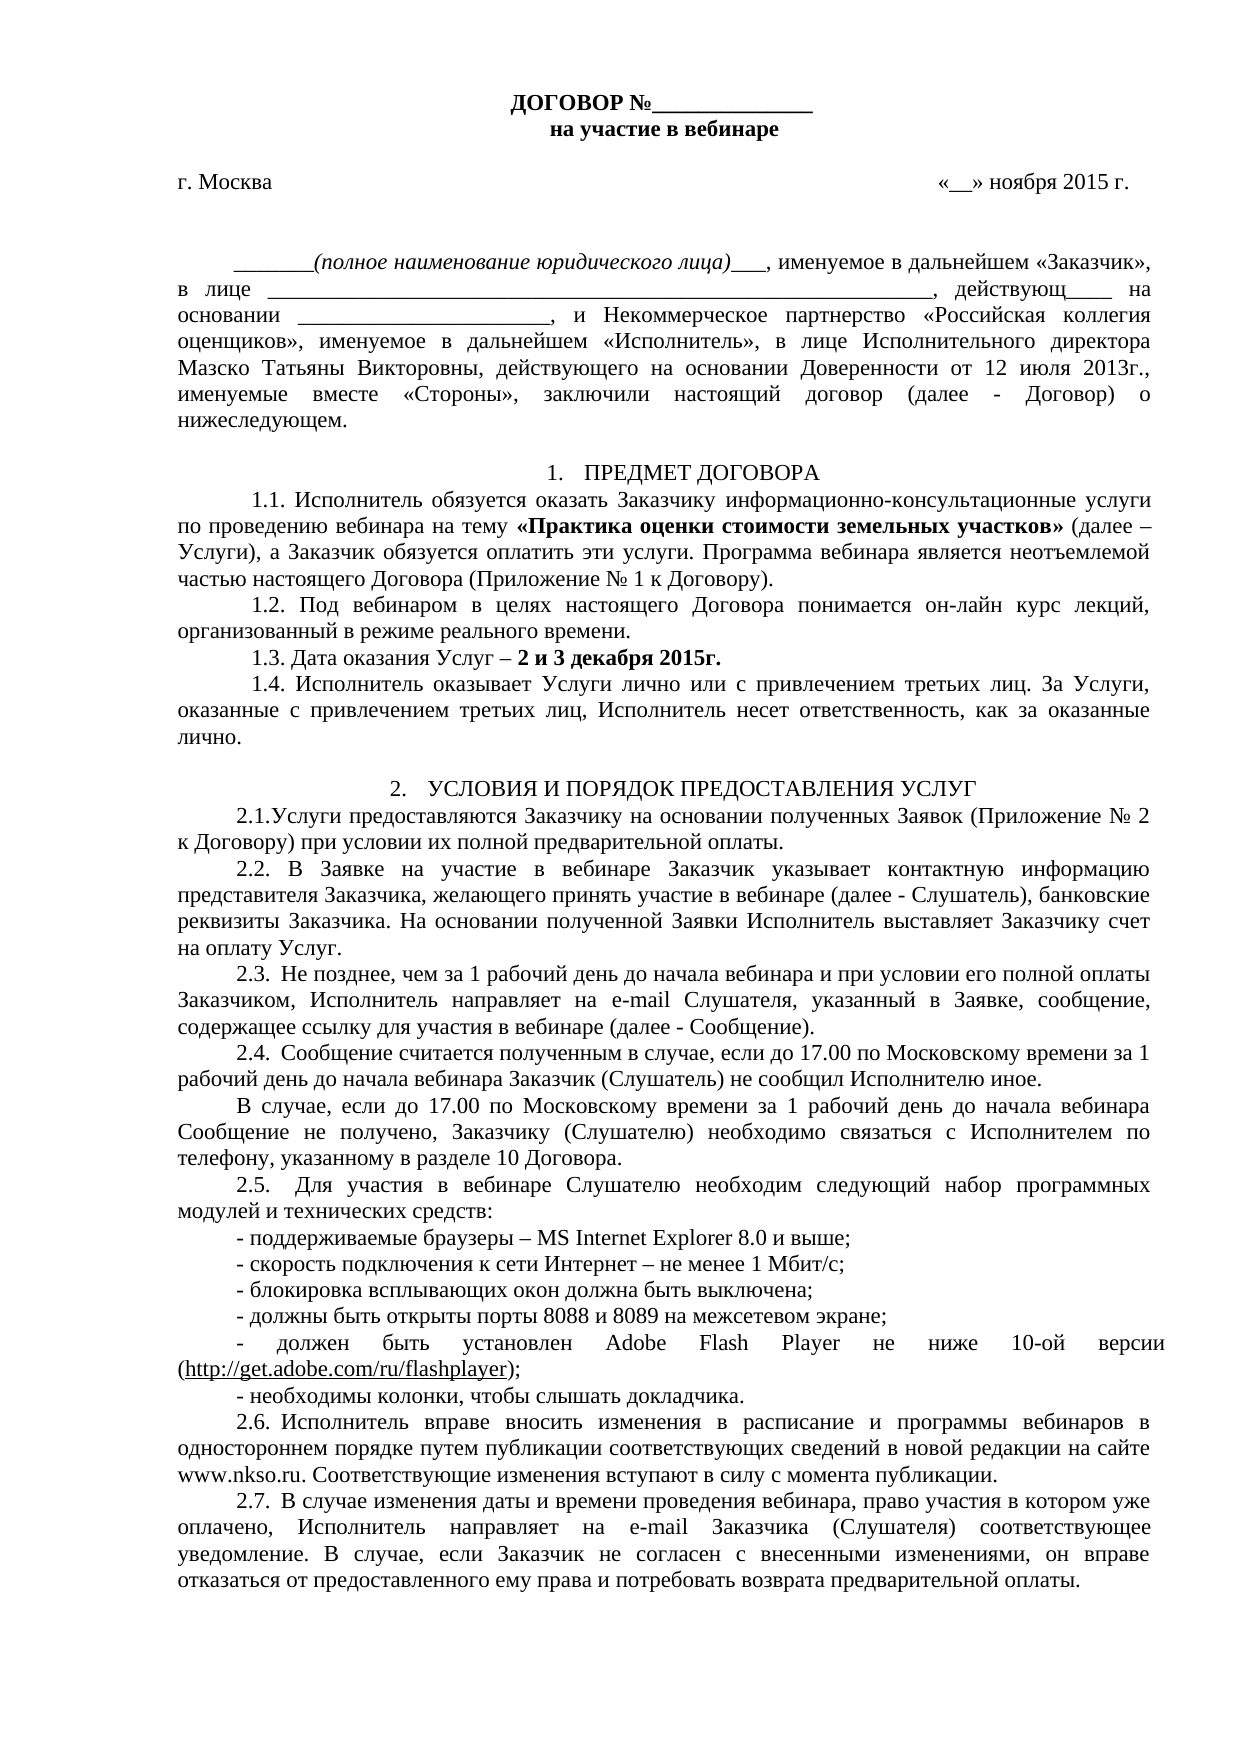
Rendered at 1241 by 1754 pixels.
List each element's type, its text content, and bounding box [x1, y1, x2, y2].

text - блокировка всплывающих окон должна быть выключена; [177, 1276, 1152, 1303]
text 1.2. Под вебинаром в целях настоящего Договора понимается он-лайн курс лекций, организованный в режиме реального времени. [177, 591, 1152, 644]
text В случае, если до 17.00 по Московскому времени за 1 рабочий день до начала вебинара Сообщение не получено, Заказчику (Слушателю) необходимо связаться с Исполнителем по телефону, указанному в разделе 10 Договора. [177, 1092, 1152, 1171]
text - должны быть открыты порты 8088 и 8089 на межсетевом экране; [177, 1303, 1152, 1329]
text - скорость подключения к сети Интернет – не менее 1 Мбит/с; [177, 1250, 1152, 1276]
text 1.4. Исполнитель оказывает Услуги лично или с привлечением третьих лиц. За Услуги, оказанные с привлечением третьих лиц, Исполнитель несет ответственность, как за оказанные лично. [177, 670, 1152, 749]
text г. Москва «__» ноября 2015 г. [177, 168, 1152, 248]
list Сообщение считается полученным в случае, если до 17.00 по Московскому времени за 1 рабочий день до начала вебинара Заказчик (Слушатель) не сообщил Исполнителю иное. [177, 1039, 1152, 1092]
list Исполнитель вправе вносить изменения в расписание и программы вебинаров в одностороннем порядке путем публикации соответствующих сведений в новой редакции на сайте www.nkso.ru. Соответствующие изменения вступают в силу с момента публикации. [177, 1408, 1152, 1487]
text 2.1.Услуги предоставляются Заказчику на основании полученных Заявок (Приложение № 2 к Договору) при условии их полной предварительной оплаты. [177, 802, 1152, 854]
list ПРЕДМЕТ ДОГОВОРА [215, 459, 1152, 486]
text ДОГОВОР №______________ на участие в вебинаре [177, 89, 1152, 141]
list Для участия в вебинаре Слушателю необходим следующий набор программных модулей и технических средств: [177, 1171, 1152, 1223]
text 1.3. Дата оказания Услуг – 2 и 3 декабря 2015г. [177, 644, 1152, 670]
text 2.2. В Заявке на участие в вебинаре Заказчик указывает контактную информацию представителя Заказчика, желающего принять участие в вебинаре (далее - Слушатель), банковские реквизиты Заказчика. На основании полученной Заявки Исполнитель выставляет Заказчику счет на оплату Услуг. [177, 854, 1152, 960]
text _______(полное наименование юридического лица)___, именуемое в дальнейшем «Заказчик», в лице __________________________________________________________, действующ____ на основании ______________________, и Некоммерческое партнерство «Российская коллегия оценщиков», именуемое в дальнейшем «Исполнитель», в лице Исполнительного директора Мазско Татьяны Викторовны, действующего на основании Доверенности от 12 июля 2013г., именуемые вместе «Стороны», заключили настоящий договор (далее - Договор) о нижеследующем. [177, 248, 1152, 433]
list УСЛОВИЯ И ПОРЯДОК ПРЕДОСТАВЛЕНИЯ УСЛУГ [215, 776, 1152, 802]
text 1.1. Исполнитель обязуется оказать Заказчику информационно-консультационные услуги по проведению вебинара на тему «Практика оценки стоимости земельных участков» (далее – Услуги), а Заказчик обязуется оплатить эти услуги. Программа вебинара является неотъемлемой частью настоящего Договора (Приложение № 1 к Договору). [177, 486, 1152, 591]
text - необходимы колонки, чтобы слышать докладчика. [177, 1382, 1152, 1408]
text - должен быть установлен Adobe Flash Player не ниже 10-ой версии (http://get.adobe.com/ru/flashplayer); [177, 1329, 1167, 1382]
list Не позднее, чем за 1 рабочий день до начала вебинара и при условии его полной оплаты Заказчиком, Исполнитель направляет на e-mail Слушателя, указанный в Заявке, сообщение, содержащее ссылку для участия в вебинаре (далее - Сообщение). [177, 960, 1152, 1039]
text - поддерживаемые браузеры – MS Internet Explorer 8.0 и выше; [177, 1223, 1152, 1250]
list В случае изменения даты и времени проведения вебинара, право участия в котором уже оплачено, Исполнитель направляет на e-mail Заказчика (Слушателя) соответствующее уведомление. В случае, если Заказчик не согласен с внесенными изменениями, он вправе отказаться от предоставленного ему права и потребовать возврата предварительной оплаты. [177, 1487, 1152, 1592]
